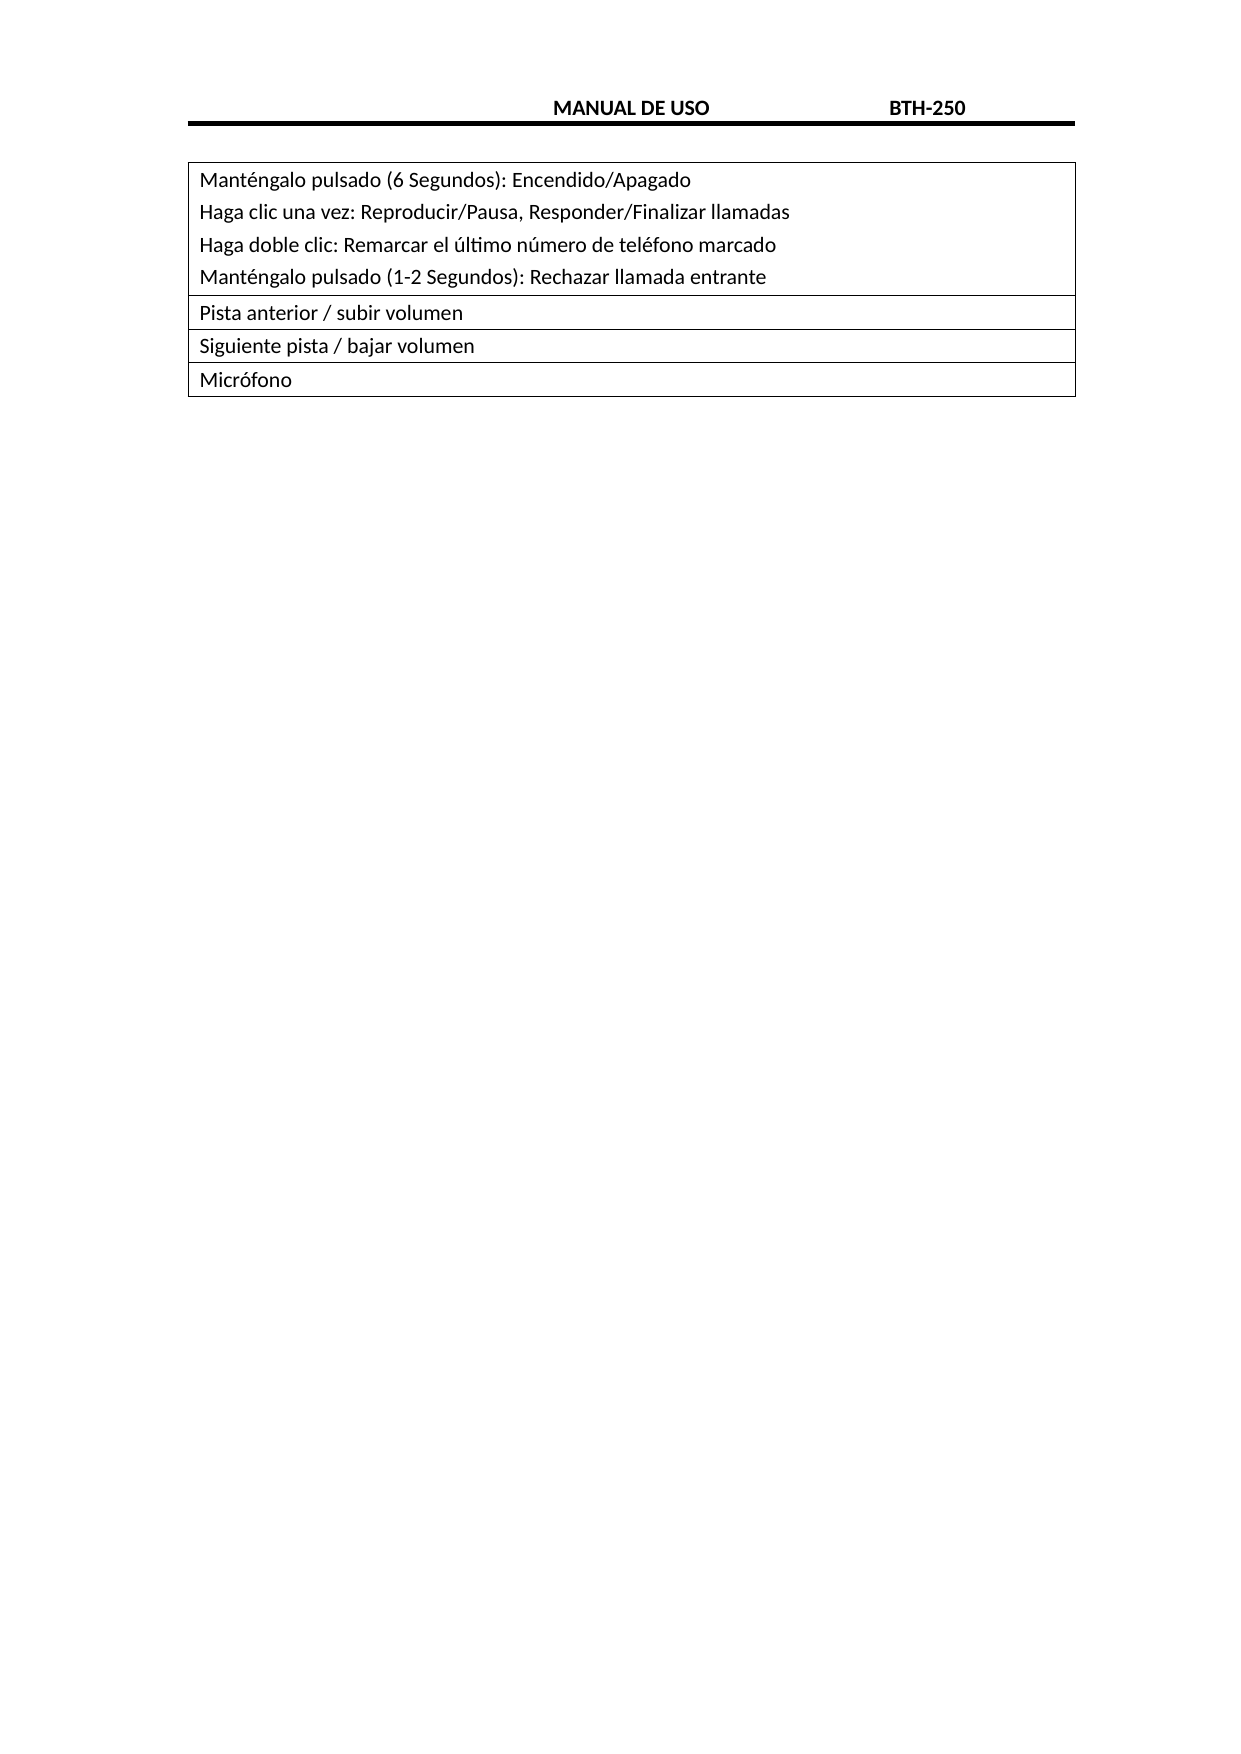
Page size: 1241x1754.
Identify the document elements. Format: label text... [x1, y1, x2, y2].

table_cell Siguiente pista / bajar volumen [189, 330, 1075, 362]
table_cell Manténgalo pulsado (6 Segundos): Encendido/Apagado Haga clic una vez: Reproducir/Pausa, Responder/Finalizar llamadas Haga doble clic: Remarcar el último número de teléfono marcado Manténgalo pulsado (1-2 Segundos): Rechazar llamada entrante [189, 163, 1075, 295]
table_cell Micrófono [189, 363, 1075, 396]
table_cell Pista anterior / subir volumen [189, 296, 1075, 329]
